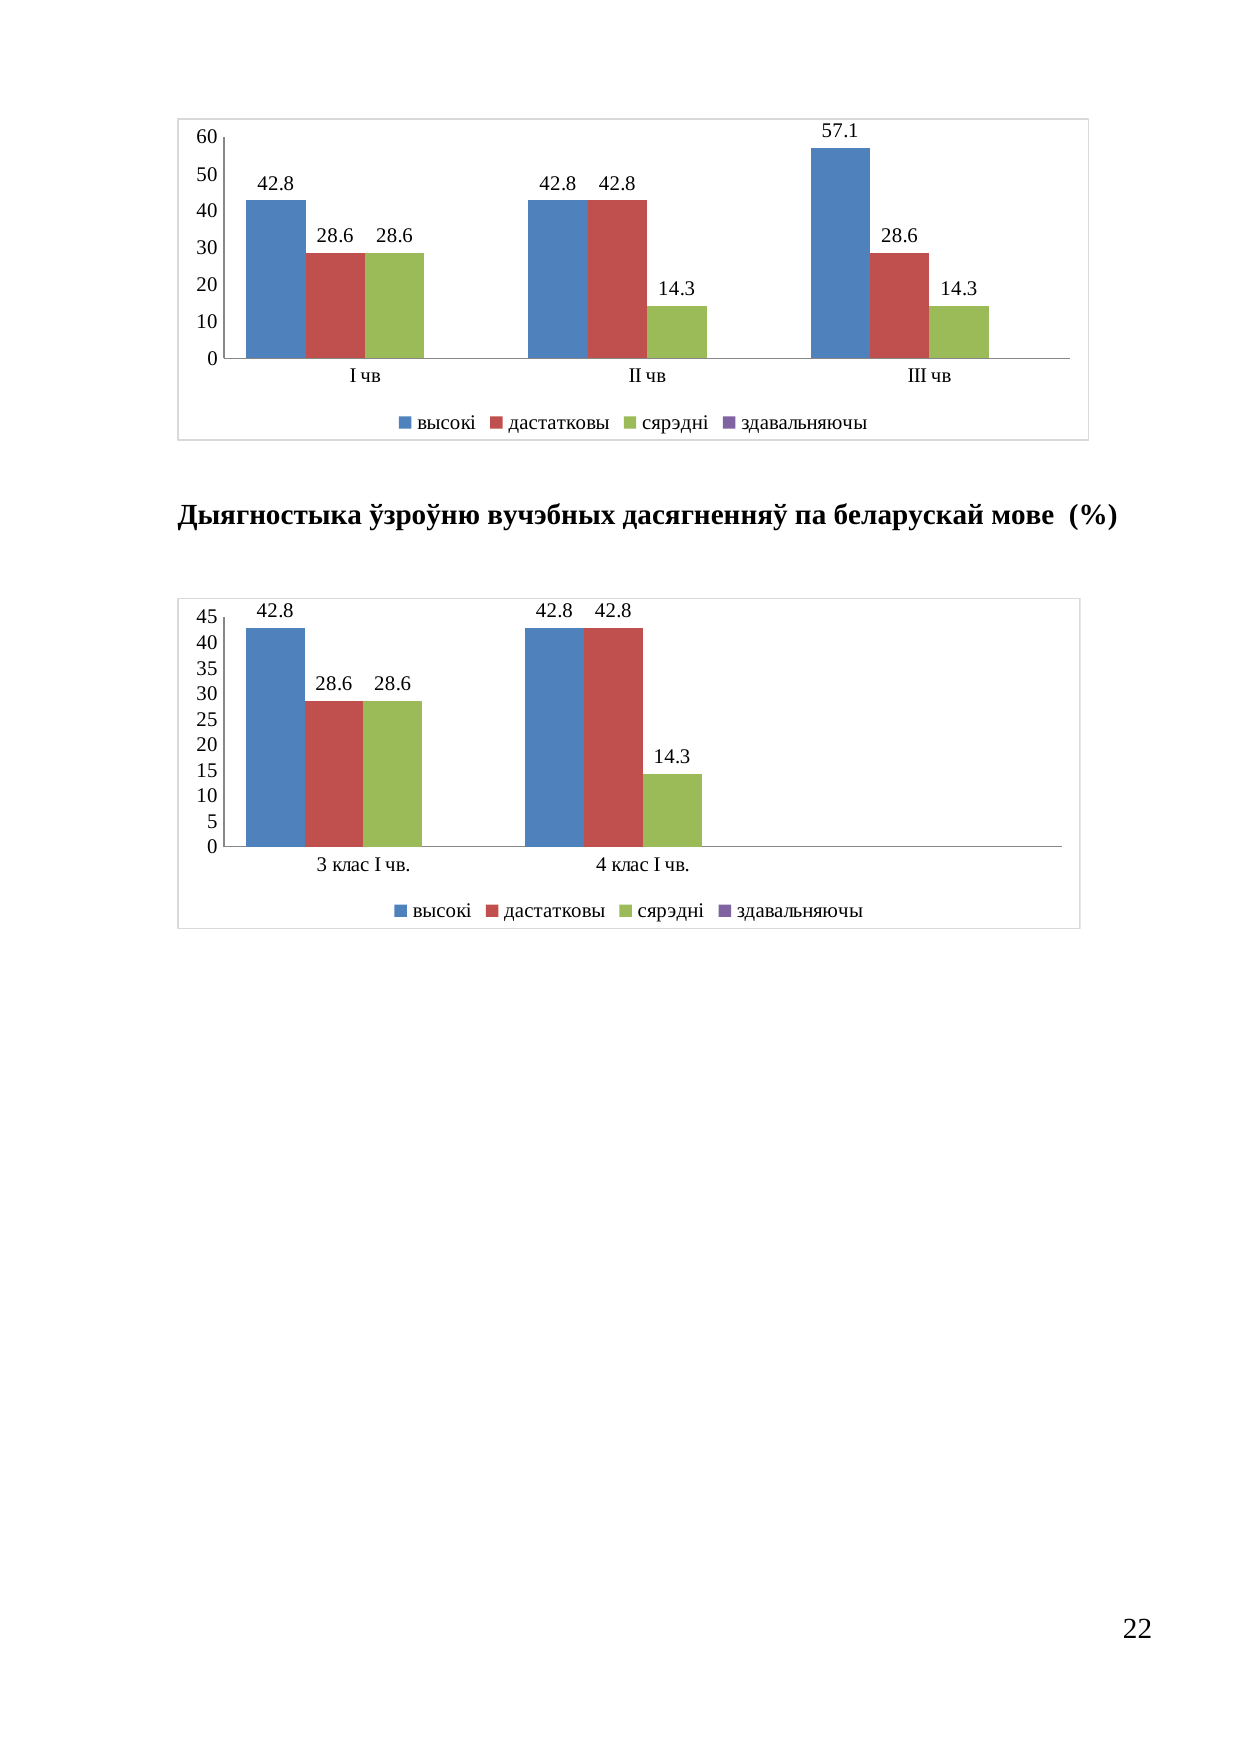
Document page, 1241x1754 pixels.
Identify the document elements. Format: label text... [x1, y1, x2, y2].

text Дыягностыка ўзроўню вучэбных дасягненняў па беларускай мове (%) [177, 497, 1152, 531]
